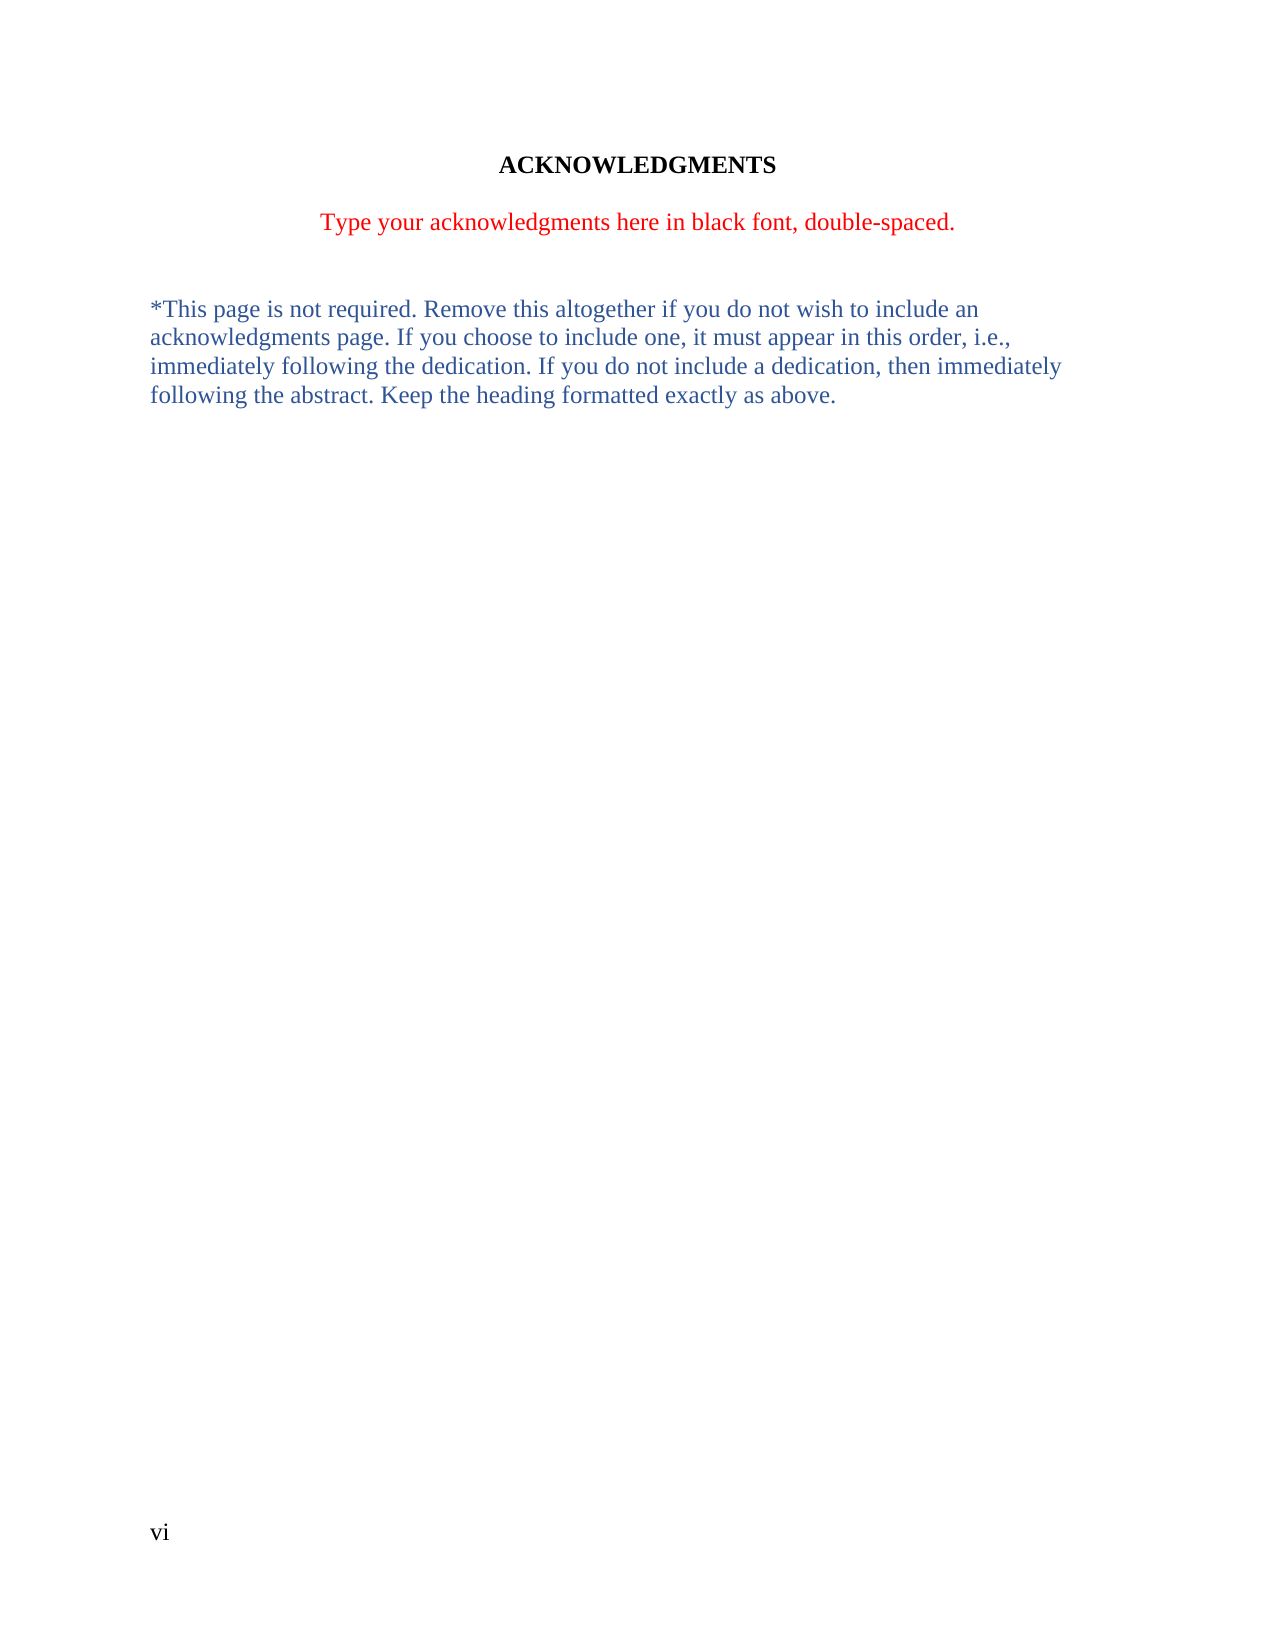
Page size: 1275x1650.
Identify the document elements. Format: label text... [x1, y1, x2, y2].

text *This page is not required. Remove this altogether if you do not wish to include an acknowledgments page. If you choose to include one, it must appear in this order, i.e., immediately following the dedication. If you do not include a dedication, then immediately following the abstract. Keep the heading formatted exactly as above. [150, 294, 1125, 409]
text ACKNOWLEDGMENTS [150, 150, 1125, 179]
text Type your acknowledgments here in black font, double-spaced. [150, 207, 1125, 236]
